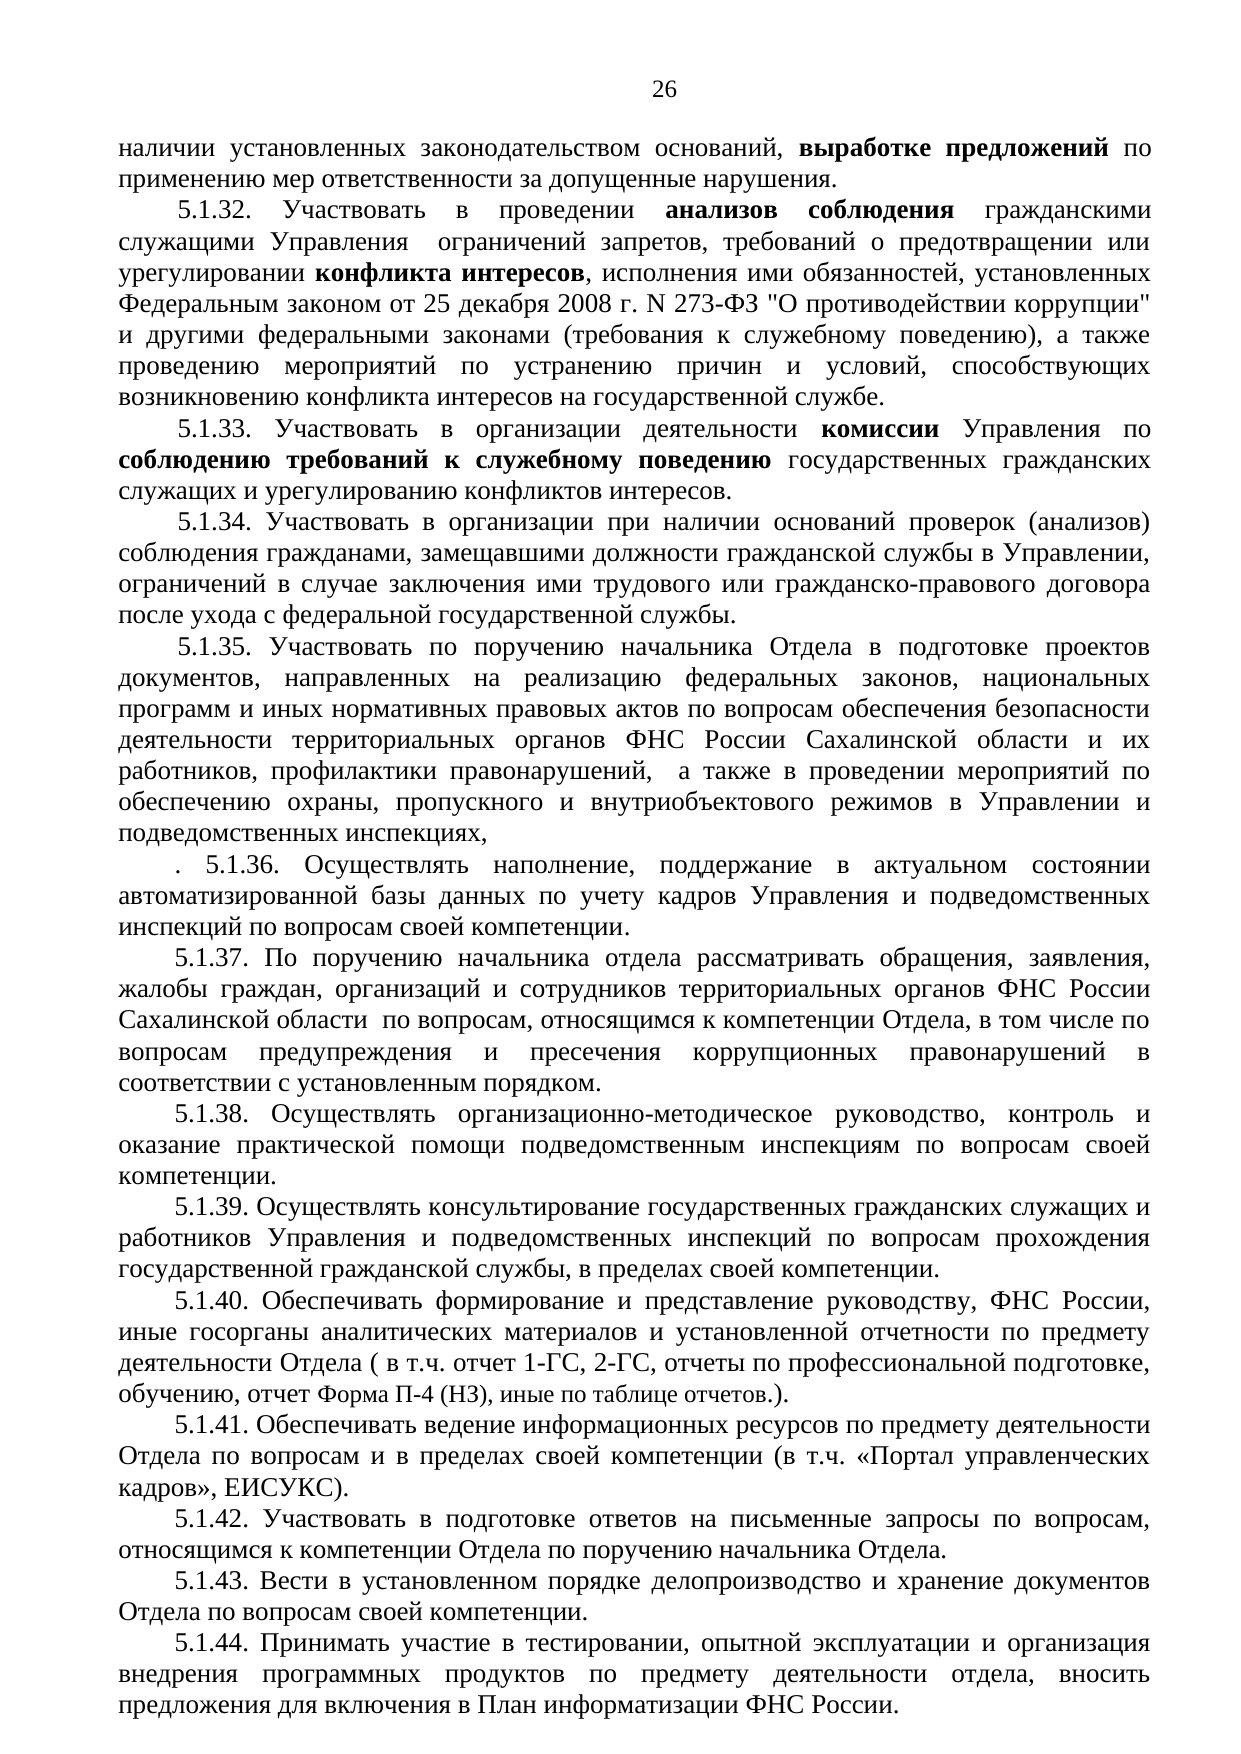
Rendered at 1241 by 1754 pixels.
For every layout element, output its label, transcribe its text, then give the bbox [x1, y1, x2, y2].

text 5.1.44. Принимать участие в тестировании, опытной эксплуатации и организация внедрения программных продуктов по предмету деятельности отдела, вносить предложения для включения в План информатизации ФНС России. [118, 1626, 1152, 1720]
text 5.1.37. По поручению начальника отдела рассматривать обращения, заявления, жалобы граждан, организаций и сотрудников территориальных органов ФНС России Сахалинской области по вопросам, относящимся к компетенции Отдела, в том числе по вопросам предупреждения и пресечения коррупционных правонарушений в соответствии с установленным порядком. [118, 941, 1152, 1097]
text 5.1.32. Участвовать в проведении анализов соблюдения гражданскими служащими Управления ограничений запретов, требований о предотвращении или урегулировании конфликта интересов, исполнения ими обязанностей, установленных Федеральным законом от 25 декабря 2008 г. N 273-ФЗ "О противодействии коррупции" и другими федеральными законами (требования к служебному поведению), а также проведению мероприятий по устранению причин и условий, способствующих возникновению конфликта интересов на государственной службе. [118, 194, 1152, 412]
text 5.1.38. Осуществлять организационно-методическое руководство, контроль и оказание практической помощи подведомственным инспекциям по вопросам своей компетенции. [118, 1097, 1152, 1190]
text 5.1.35. Участвовать по поручению начальника Отдела в подготовке проектов документов, направленных на реализацию федеральных законов, национальных программ и иных нормативных правовых актов по вопросам обеспечения безопасности деятельности территориальных органов ФНС России Сахалинской области и их работников, профилактики правонарушений, а также в проведении мероприятий по обеспечению охраны, пропускного и внутриобъектового режимов в Управлении и подведомственных инспекциях, [118, 630, 1152, 848]
text 5.1.43. Вести в установленном порядке делопроизводство и хранение документов Отдела по вопросам своей компетенции. [118, 1564, 1152, 1626]
text 5.1.40. Обеспечивать формирование и представление руководству, ФНС России, иные госорганы аналитических материалов и установленной отчетности по предмету деятельности Отдела ( в т.ч. отчет 1-ГС, 2-ГС, отчеты по профессиональной подготовке, обучению, отчет Форма П-4 (НЗ), иные по таблице отчетов.). [118, 1284, 1152, 1408]
text . 5.1.36. Осуществлять наполнение, поддержание в актуальном состоянии автоматизированной базы данных по учету кадров Управления и подведомственных инспекций по вопросам своей компетенции. [118, 848, 1152, 941]
text 5.1.39. Осуществлять консультирование государственных гражданских служащих и работников Управления и подведомственных инспекций по вопросам прохождения государственной гражданской службы, в пределах своей компетенции. [118, 1190, 1152, 1284]
text 5.1.34. Участвовать в организации при наличии оснований проверок (анализов) соблюдения гражданами, замещавшими должности гражданской службы в Управлении, ограничений в случае заключения ими трудового или гражданско-правового договора после ухода с федеральной государственной службы. [118, 505, 1152, 630]
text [118, 131, 1152, 194]
text 5.1.33. Участвовать в организации деятельности комиссии Управления по соблюдению требований к служебному поведению государственных гражданских служащих и урегулированию конфликтов интересов. [118, 412, 1152, 505]
text 5.1.41. Обеспечивать ведение информационных ресурсов по предмету деятельности Отдела по вопросам и в пределах своей компетенции (в т.ч. «Портал управленческих кадров», ЕИСУКС). [118, 1408, 1152, 1502]
text 5.1.42. Участвовать в подготовке ответов на письменные запросы по вопросам, относящимся к компетенции Отдела по поручению начальника Отдела. [118, 1502, 1152, 1564]
